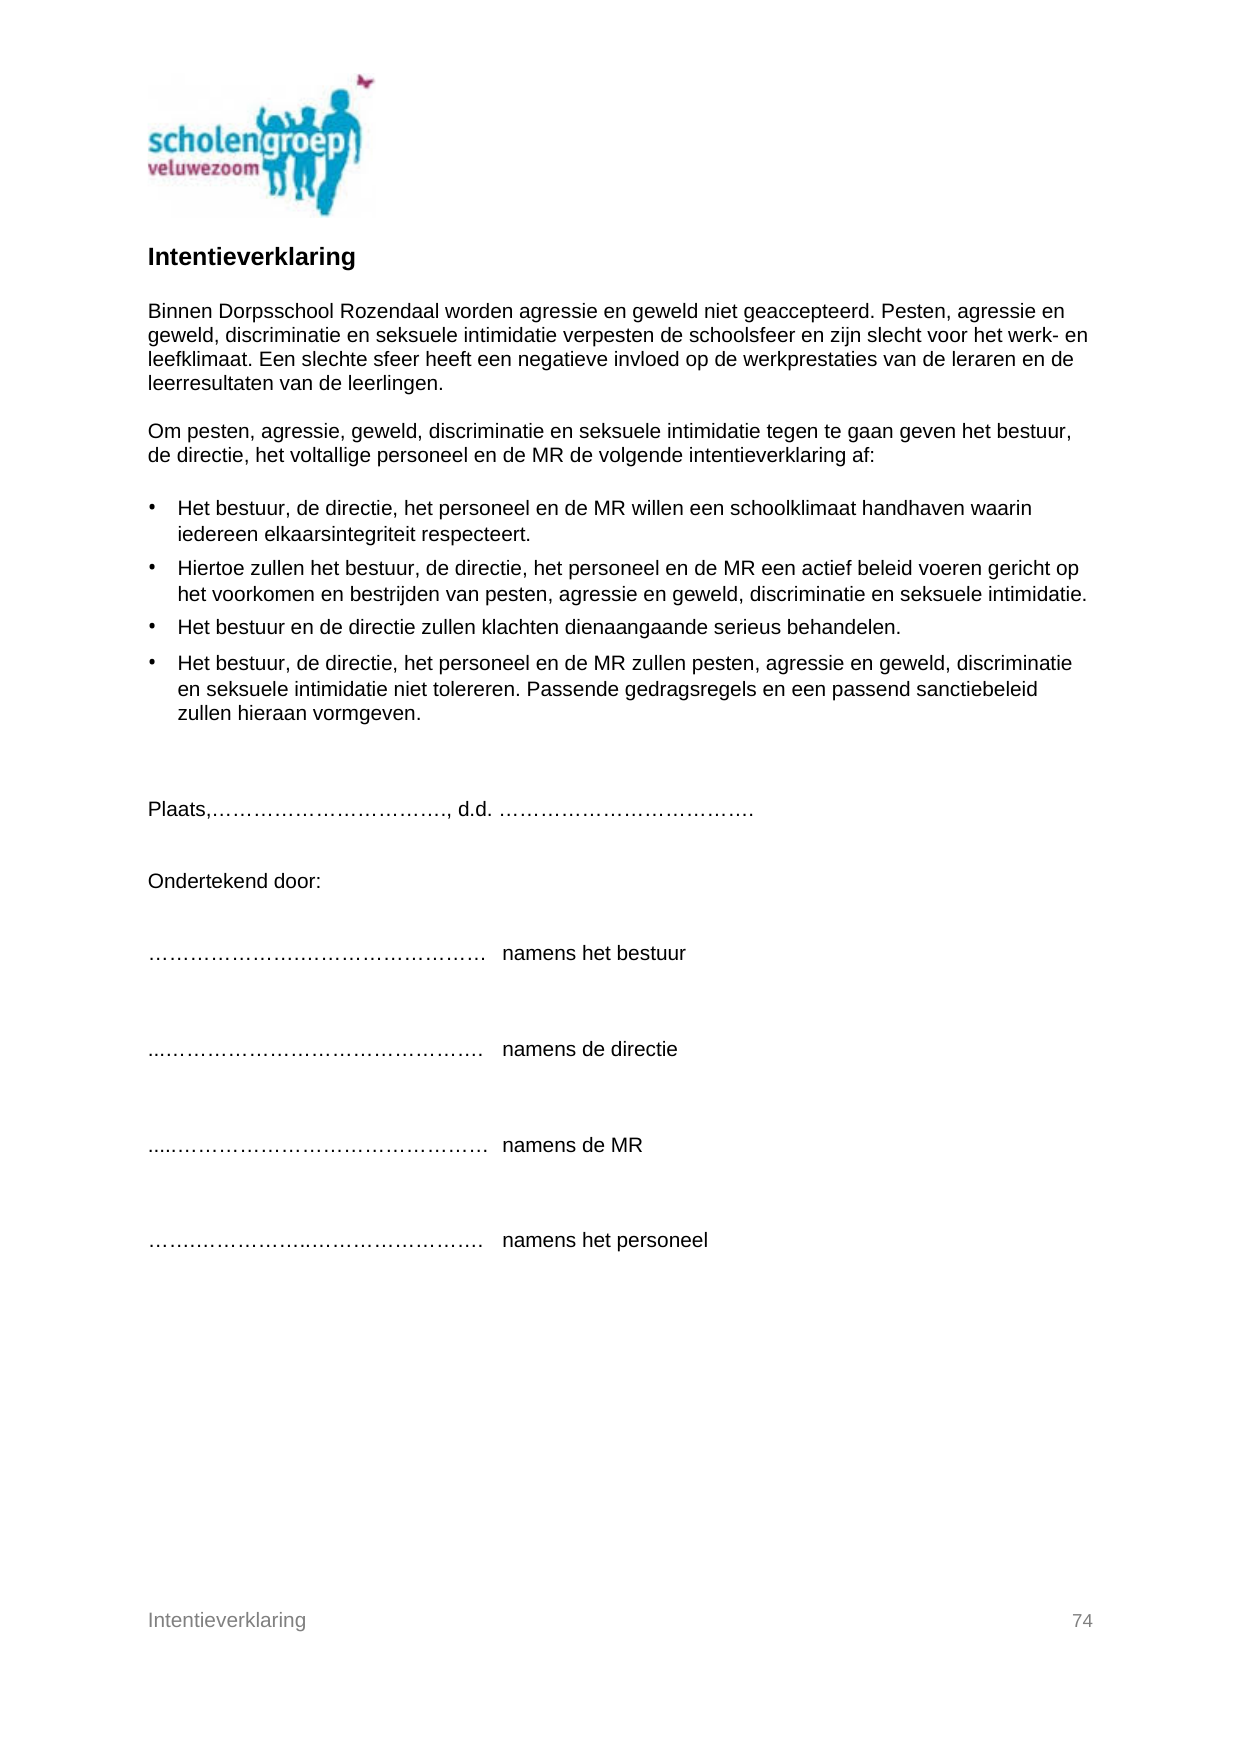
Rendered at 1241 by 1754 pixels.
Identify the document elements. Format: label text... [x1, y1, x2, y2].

list Het bestuur, de directie, het personeel en de MR zullen pesten, agressie en geweld, discriminatie en seksuele intimidatie niet tolereren. Passende gedragsregels en een passend sanctiebeleid zullen hieraan vormgeven. [148, 646, 1093, 725]
text Intentieverklaring [148, 241, 1093, 270]
list Het bestuur en de directie zullen klachten dienaangaande serieus behandelen. [148, 610, 1093, 641]
text ………………….……………………… namens het bestuur [148, 941, 1093, 965]
list Hiertoe zullen het bestuur, de directie, het personeel en de MR een actief beleid voeren gericht op het voorkomen en bestrijden van pesten, agressie en geweld, discriminatie en seksuele intimidatie. [148, 550, 1093, 606]
text .....……………………………………… namens de MR [148, 1132, 1093, 1156]
list Het bestuur, de directie, het personeel en de MR willen een schoolklimaat handhaven waarin iedereen elkaarsintegriteit respecteert. [148, 491, 1093, 546]
picture [147, 73, 376, 218]
text Binnen Dorpsschool Rozendaal worden agressie en geweld niet geaccepteerd. Pesten, agressie en geweld, discriminatie en seksuele intimidatie verpesten de schoolsfeer en zijn slecht voor het werk- en leefklimaat. Een slechte sfeer heeft een negatieve invloed op de werkprestaties van de leraren en de leerresultaten van de leerlingen. [148, 299, 1093, 395]
text …….……………..……………………. namens het personeel [148, 1228, 1093, 1252]
text Plaats,……………………………., d.d. ………………………………. [148, 797, 1093, 821]
text ...………………………………………. namens de directie [148, 1037, 1093, 1061]
text Ondertekend door: [148, 869, 1093, 893]
text Om pesten, agressie, geweld, discriminatie en seksuele intimidatie tegen te gaan geven het bestuur, de directie, het voltallige personeel en de MR de volgende intentieverklaring af: [148, 419, 1093, 467]
